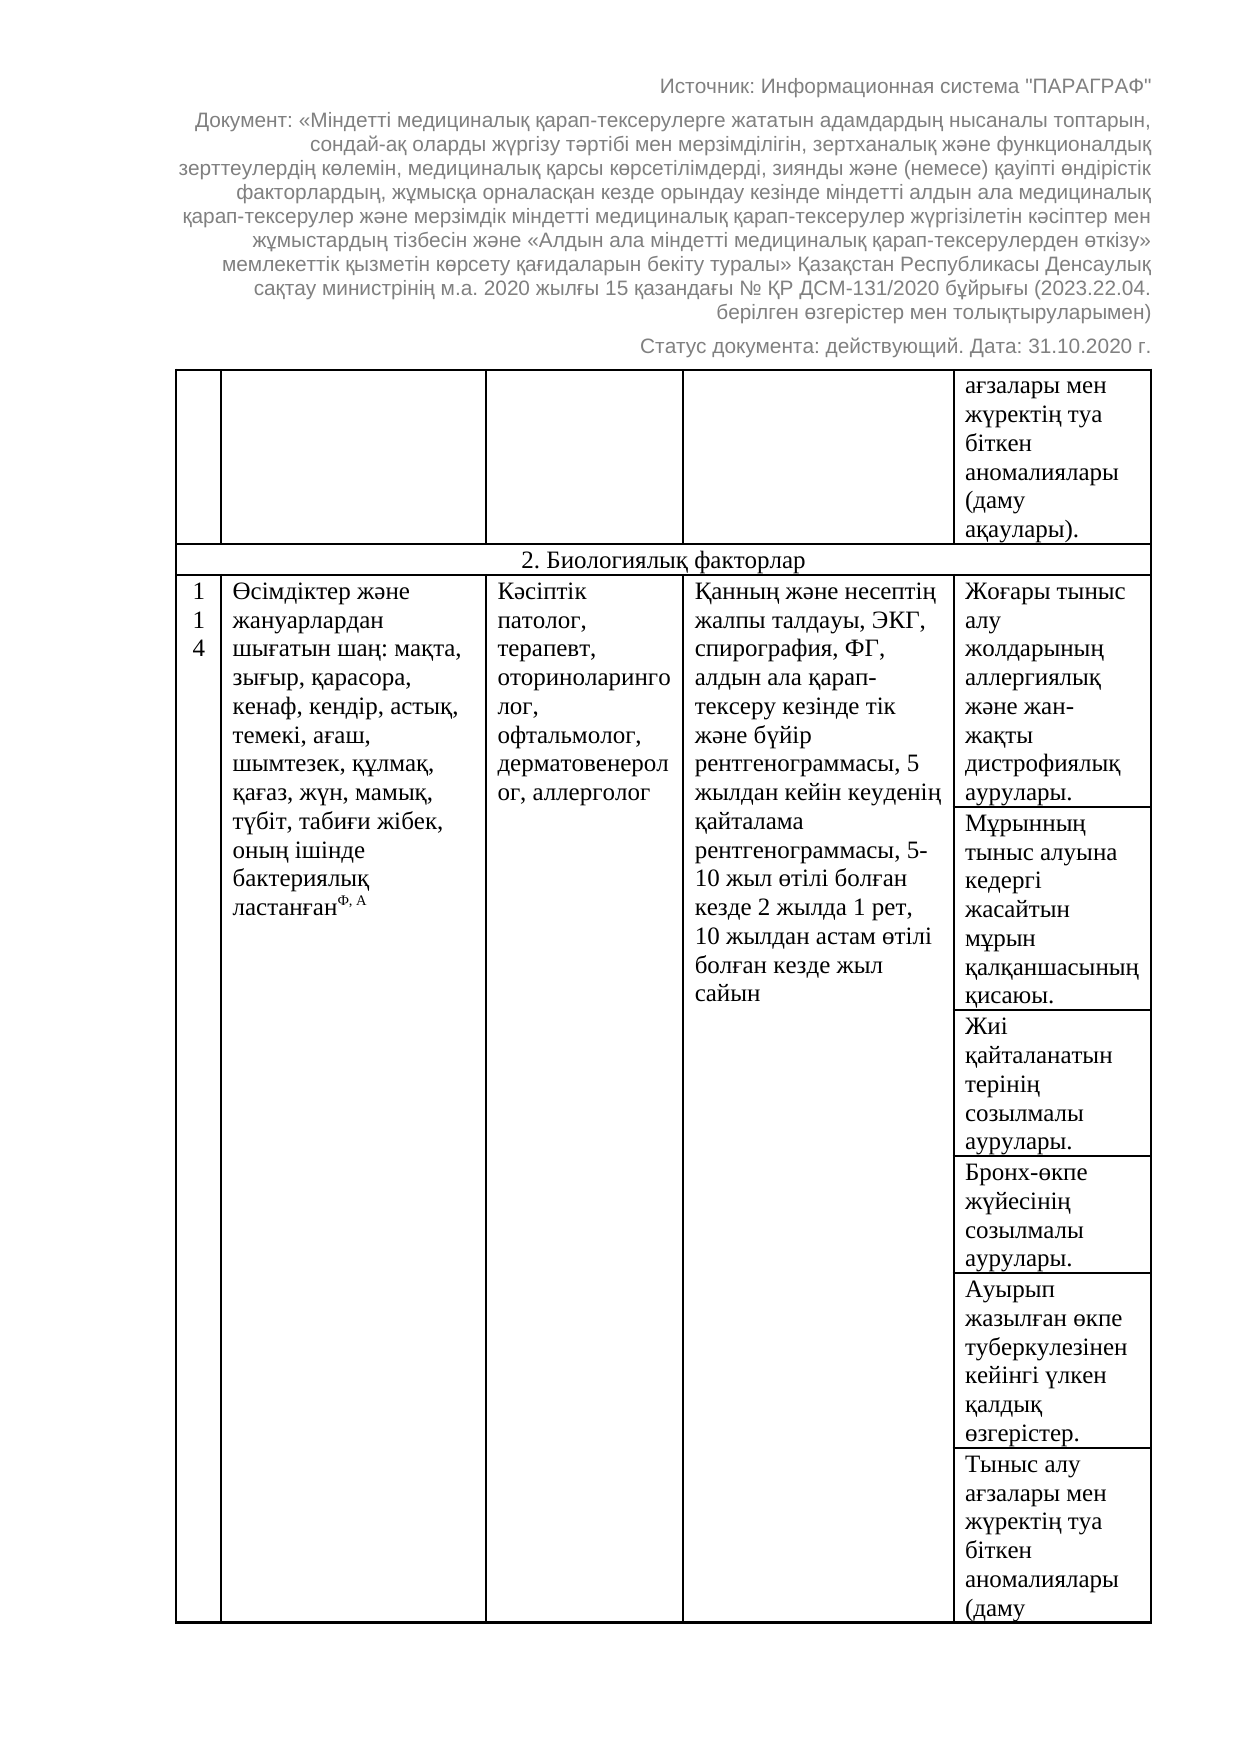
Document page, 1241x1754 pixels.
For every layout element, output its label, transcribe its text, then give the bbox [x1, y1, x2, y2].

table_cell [955, 1449, 1150, 1621]
table_cell Кәсіптік патолог, терапевт, оториноларинголог, офтальмолог, дерматовенеролог, аллерголог [487, 576, 682, 1621]
table_cell 2. Биологиялық факторлар [177, 545, 1150, 574]
table_cell Жиі қайталанатын терінің созылмалы аурулары. [955, 1011, 1150, 1155]
table_cell Мұрынның тыныс алуына кедергі жасайтын мұрын қалқаншасының қисаюы. [955, 808, 1150, 1009]
table_cell Жоғары тыныс алу жолдарының аллергиялық және жан-жақты дистрофиялық аурулары. [955, 576, 1150, 806]
table_cell Ауырып жазылған өкпе туберкулезінен кейінгі үлкен қалдық өзгерістер. [955, 1274, 1150, 1447]
table_cell Қанның және несептің жалпы талдауы, ЭКГ, спирография, ФГ, алдын ала қарап-тексеру кезінде тік және бүйір рентгенограммасы, 5 жылдан кейін кеуденің қайталама рентгенограммасы, 5-10 жыл өтілі болған кезде 2 жылда 1 рет, 10 жылдан астам өтілі болған кезде жыл сайын [684, 576, 953, 1621]
table_cell Өсімдіктер және жануарлардан шығатын шаң: мақта, зығыр, қарасора, кенаф, кендір, астық, темекі, ағаш, шымтезек, құлмақ, қағаз, жүн, мамық, түбіт, табиғи жібек, оның ішінде бактериялық ластанғанФ, А [222, 576, 485, 1621]
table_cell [955, 371, 1150, 543]
table_cell Бронх-өкпе жүйесінің созылмалы аурулары. [955, 1157, 1150, 1272]
table_cell 114 [177, 576, 220, 1621]
